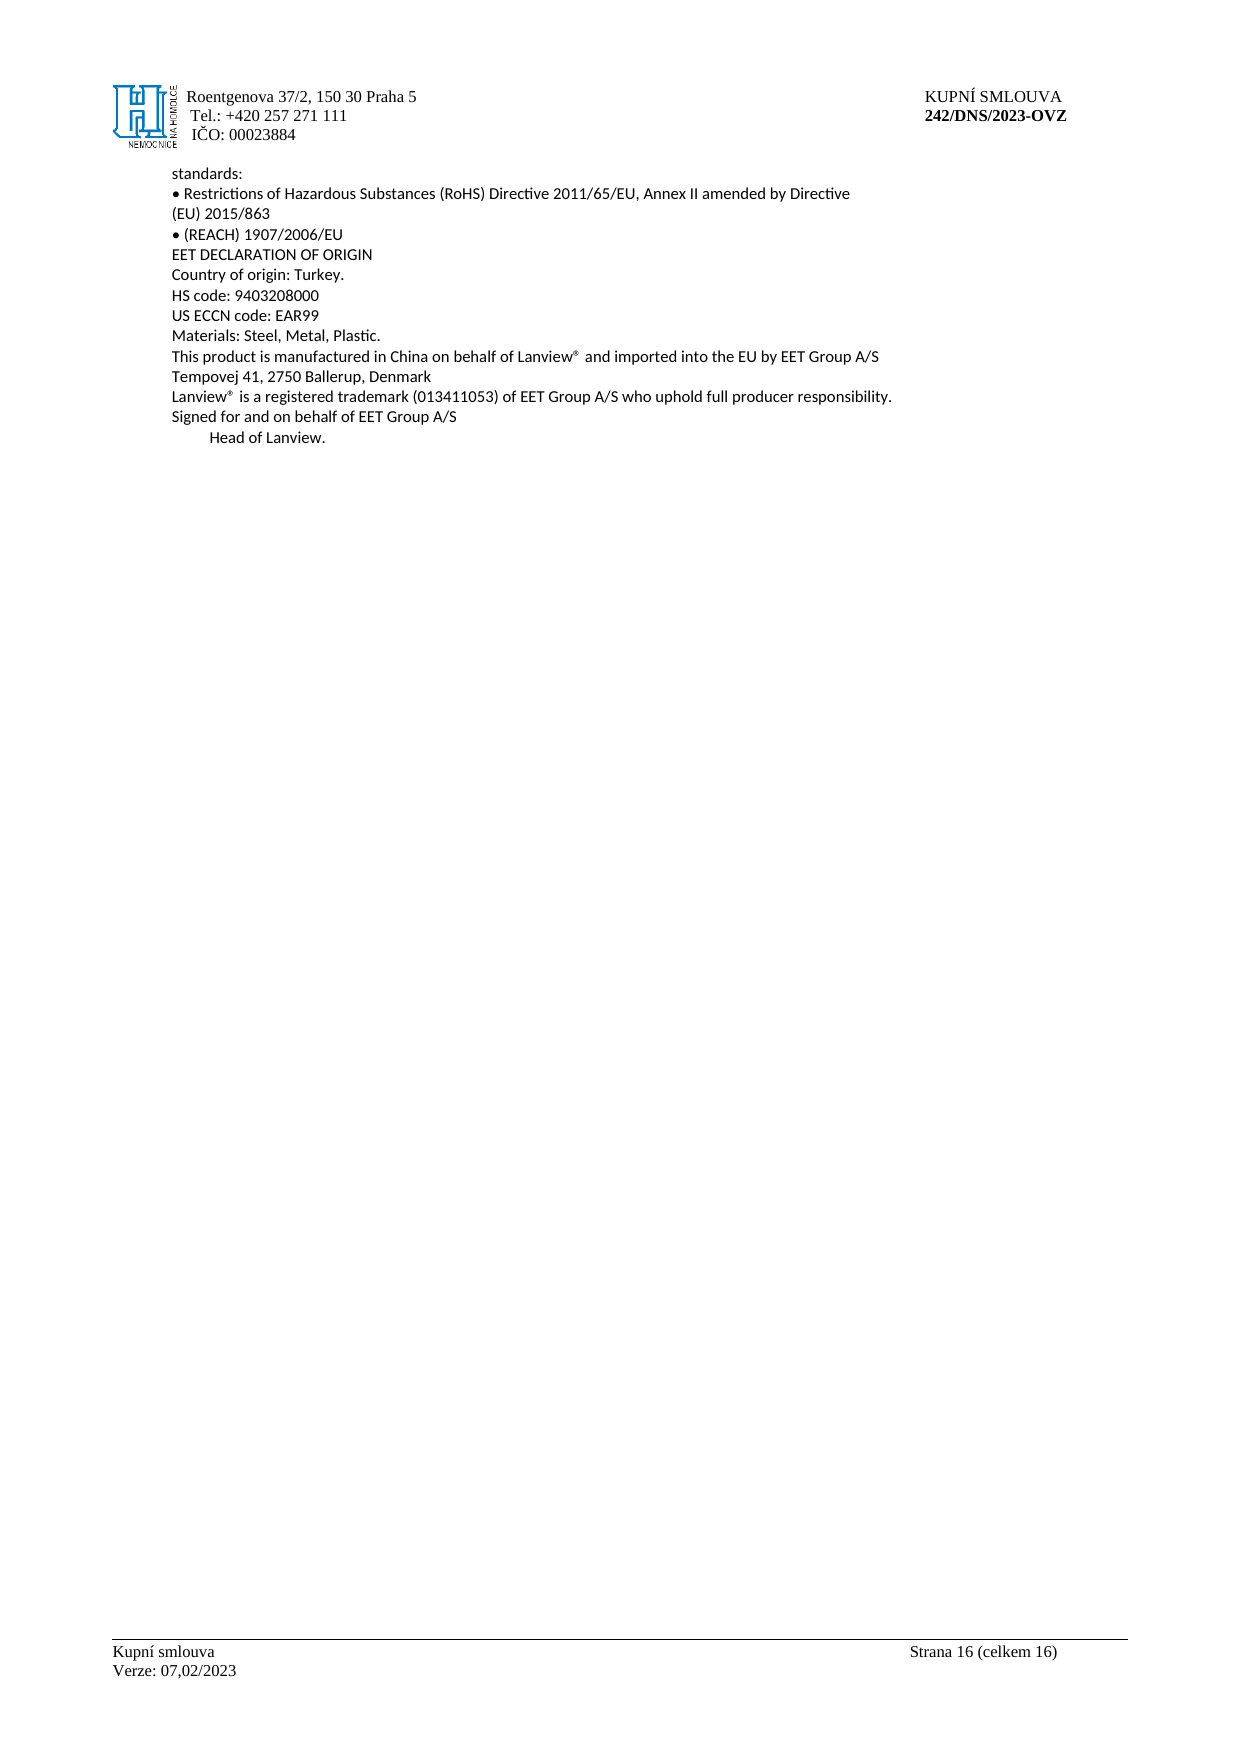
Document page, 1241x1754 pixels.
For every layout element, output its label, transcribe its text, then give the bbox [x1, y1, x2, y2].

list Tempovej 41, 2750 Ballerup, Denmark [172, 366, 1128, 386]
list Lanview® is a registered trademark (013411053) of EET Group A/S who uphold full producer responsibility. [172, 386, 1128, 407]
list Materials: Steel, Metal, Plastic. [172, 326, 1128, 346]
list EET DECLARATION OF ORIGIN [172, 244, 1128, 264]
list Country of origin: Turkey. [172, 264, 1128, 285]
list US ECCN code: EAR99 [172, 305, 1128, 326]
list Head of Lanview. [172, 427, 1128, 447]
list (EU) 2015/863 [172, 204, 1128, 224]
list HS code: 9403208000 [172, 285, 1128, 305]
picture [112, 85, 177, 148]
list Signed for and on behalf of EET Group A/S [172, 407, 1128, 427]
list • Restrictions of Hazardous Substances (RoHS) Directive 2011/65/EU, Annex II amended by Directive [172, 183, 1128, 204]
list • (REACH) 1907/2006/EU [172, 224, 1128, 244]
list This product is manufactured in China on behalf of Lanview® and imported into the EU by EET Group A/S [172, 346, 1128, 366]
list standards: [172, 163, 1128, 183]
